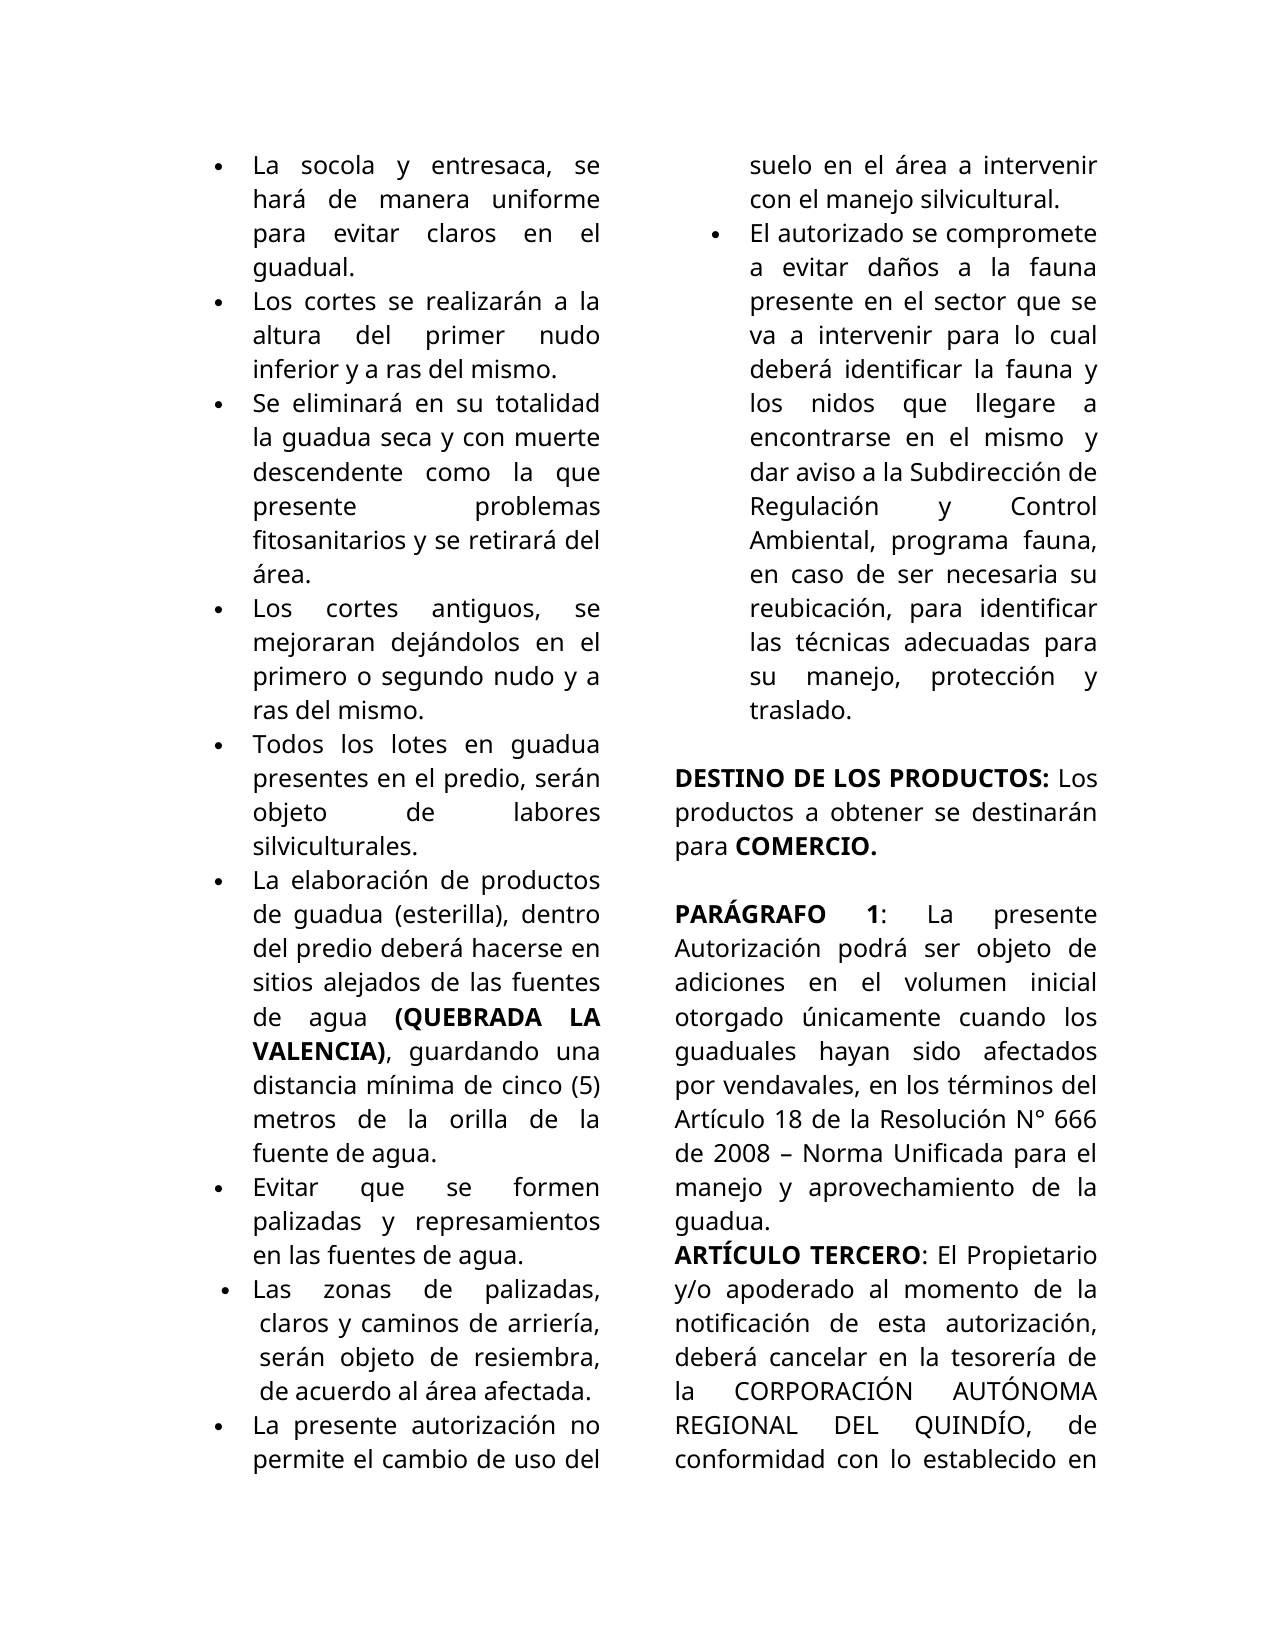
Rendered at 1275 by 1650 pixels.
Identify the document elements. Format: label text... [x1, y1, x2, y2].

list Los cortes se realizarán a la altura del primer nudo inferior y a ras del mismo. [215, 284, 601, 386]
list Las zonas de palizadas, claros y caminos de arriería, serán objeto de resiembra, de acuerdo al área afectada. [222, 1272, 601, 1408]
list Evitar que se formen palizadas y represamientos en las fuentes de agua. [215, 1169, 601, 1272]
list La elaboración de productos de guadua (esterilla), dentro del predio deberá hacerse en sitios alejados de las fuentes de agua (QUEBRADA LA VALENCIA), guardando una distancia mínima de cinco (5) metros de la orilla de la fuente de agua. [215, 863, 601, 1169]
list Todos los lotes en guadua presentes en el predio, serán objeto de labores silviculturales. [215, 727, 601, 863]
list La presente autorización no permite el cambio de uso del suelo en el área a intervenir con el manejo silvicultural. [215, 1408, 601, 1476]
list El autorizado se compromete a evitar daños a la fauna presente en el sector que se va a intervenir para lo cual deberá identificar la fauna y los nidos que llegare a encontrarse en el mismo y dar aviso a la Subdirección de Regulación y Control Ambiental, programa fauna, en caso de ser necesaria su reubicación, para identificar las técnicas adecuadas para su manejo, protección y traslado. [712, 216, 1098, 727]
text DESTINO DE LOS PRODUCTOS: Los productos a obtener se destinarán para COMERCIO. [674, 761, 1098, 863]
list La presente autorización no permite el cambio de uso del suelo en el área a intervenir con el manejo silvicultural. [712, 148, 1098, 216]
list La socola y entresaca, se hará de manera uniforme para evitar claros en el guadual. [215, 148, 601, 284]
list Los cortes antiguos, se mejoraran dejándolos en el primero o segundo nudo y a ras del mismo. [215, 590, 601, 727]
text PARÁGRAFO 1: La presente Autorización podrá ser objeto de adiciones en el volumen inicial otorgado únicamente cuando los guaduales hayan sido afectados por vendavales, en los términos del Artículo 18 de la Resolución N° 666 de 2008 – Norma Unificada para el manejo y aprovechamiento de la guadua. [674, 897, 1098, 1238]
list Se eliminará en su totalidad la guadua seca y con muerte descendente como la que presente problemas fitosanitarios y se retirará del área. [215, 386, 601, 590]
